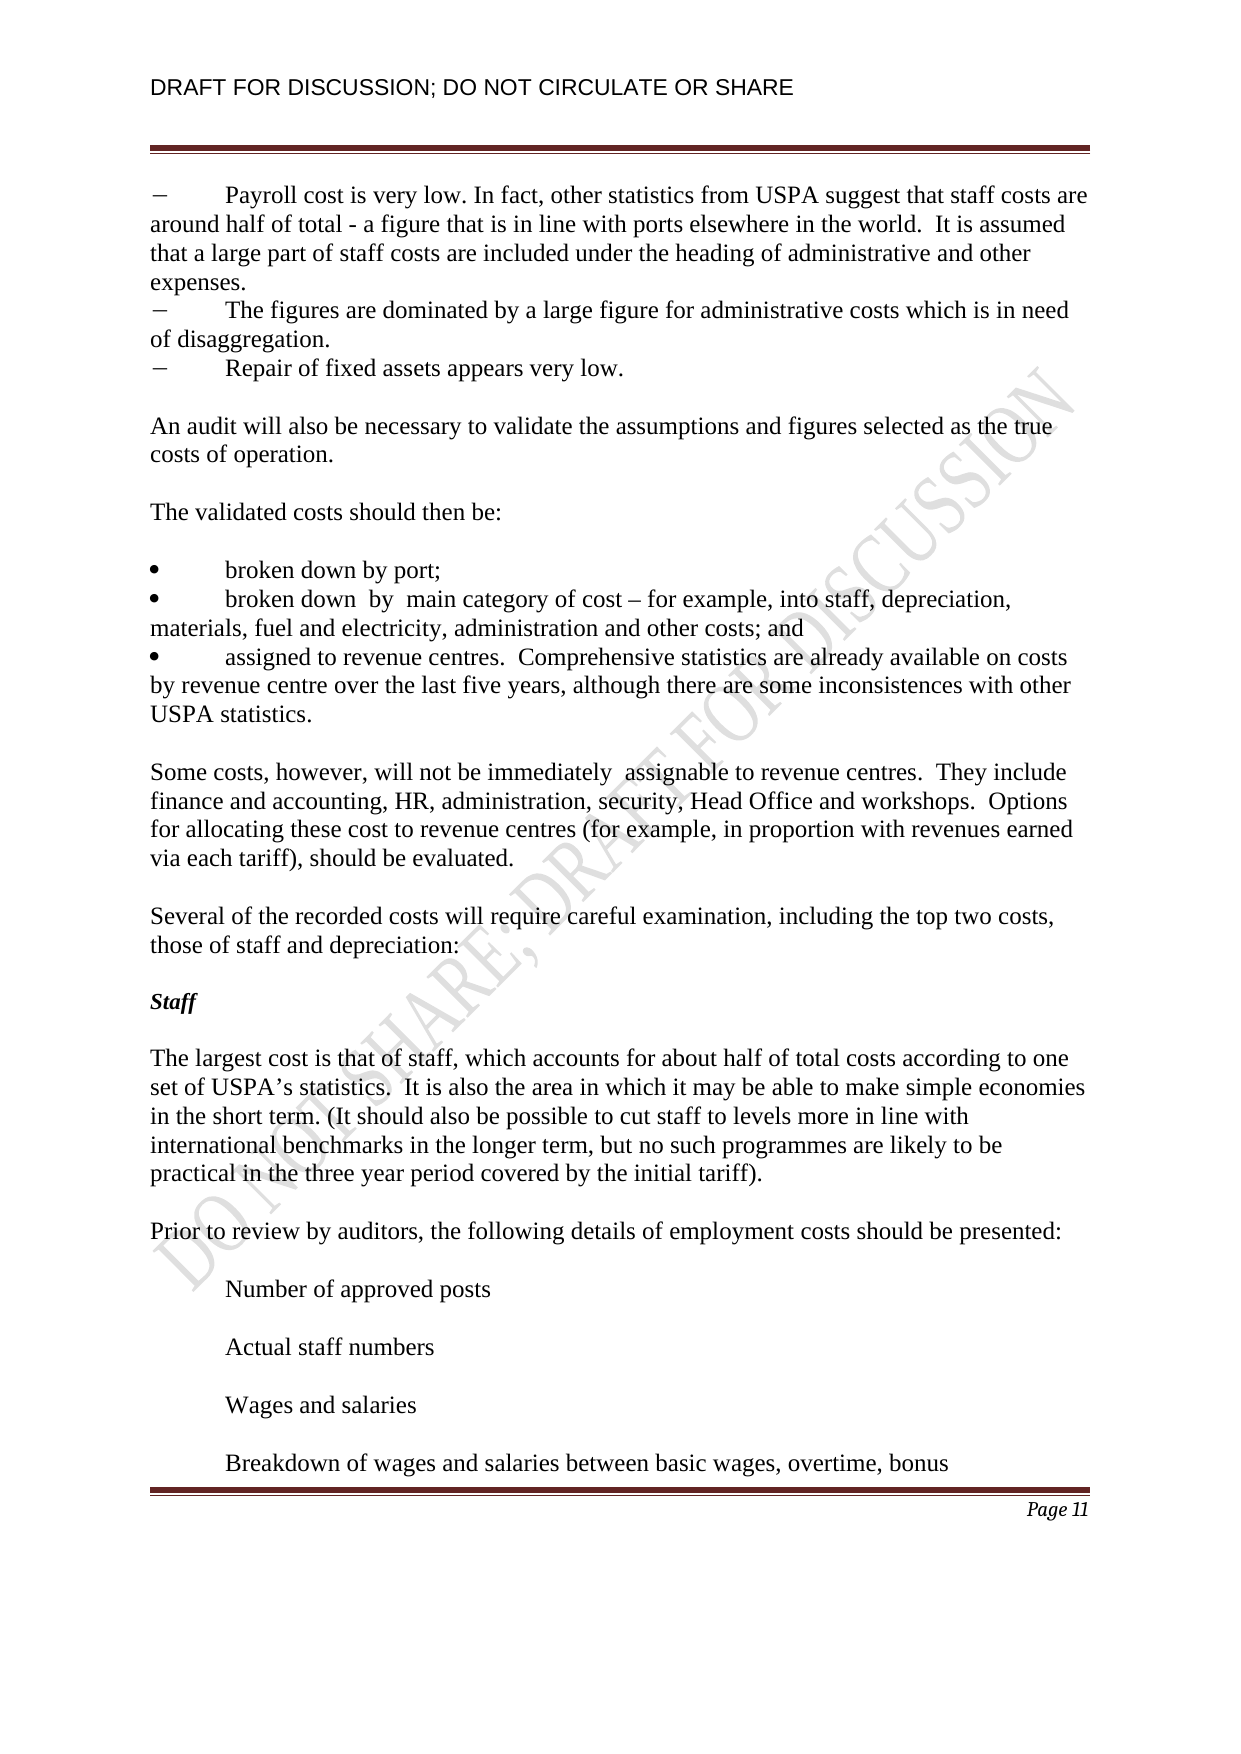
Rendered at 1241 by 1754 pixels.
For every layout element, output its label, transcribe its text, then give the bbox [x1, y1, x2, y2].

text Several of the recorded costs will require careful examination, including the top two costs, those of staff and depreciation: [150, 901, 1090, 959]
list broken down by port; [150, 555, 1090, 584]
text Staff [150, 988, 1090, 1014]
list assigned to revenue centres. Comprehensive statistics are already available on costs by revenue centre over the last five years, although there are some inconsistences with other USPA statistics. [150, 642, 1090, 728]
text The validated costs should then be: [150, 497, 1090, 526]
text Some costs, however, will not be immediately assignable to revenue centres. They include finance and accounting, HR, administration, security, Head Office and workshops. Options for allocating these cost to revenue centres (for example, in proportion with revenues earned via each tariff), should be evaluated. [150, 757, 1090, 872]
text Number of approved posts [150, 1274, 1090, 1303]
text Wages and salaries [150, 1390, 1090, 1419]
list Payroll cost is very low. In fact, other statistics from USPA suggest that staff costs are around half of total - a figure that is in line with ports elsewhere in the world. It is assumed that a large part of staff costs are included under the heading of administrative and other expenses. [150, 180, 1090, 295]
text An audit will also be necessary to validate the assumptions and figures selected as the true costs of operation. [150, 411, 1090, 468]
text The largest cost is that of staff, which accounts for about half of total costs according to one set of USPA’s statistics. It is also the area in which it may be able to make simple economies in the short term. (It should also be possible to cut staff to levels more in line with international benchmarks in the longer term, but no such programmes are likely to be practical in the three year period covered by the initial tariff). [150, 1043, 1090, 1187]
list Repair of fixed assets appears very low. [150, 353, 1090, 382]
text Breakdown of wages and salaries between basic wages, overtime, bonus [150, 1448, 1090, 1477]
text Prior to review by auditors, the following details of employment costs should be presented: [150, 1216, 1090, 1245]
text Actual staff numbers [150, 1332, 1090, 1361]
list The figures are dominated by a large figure for administrative costs which is in need of disaggregation. [150, 295, 1090, 353]
list broken down by main category of cost – for example, into staff, depreciation, materials, fuel and electricity, administration and other costs; and [150, 584, 1090, 642]
